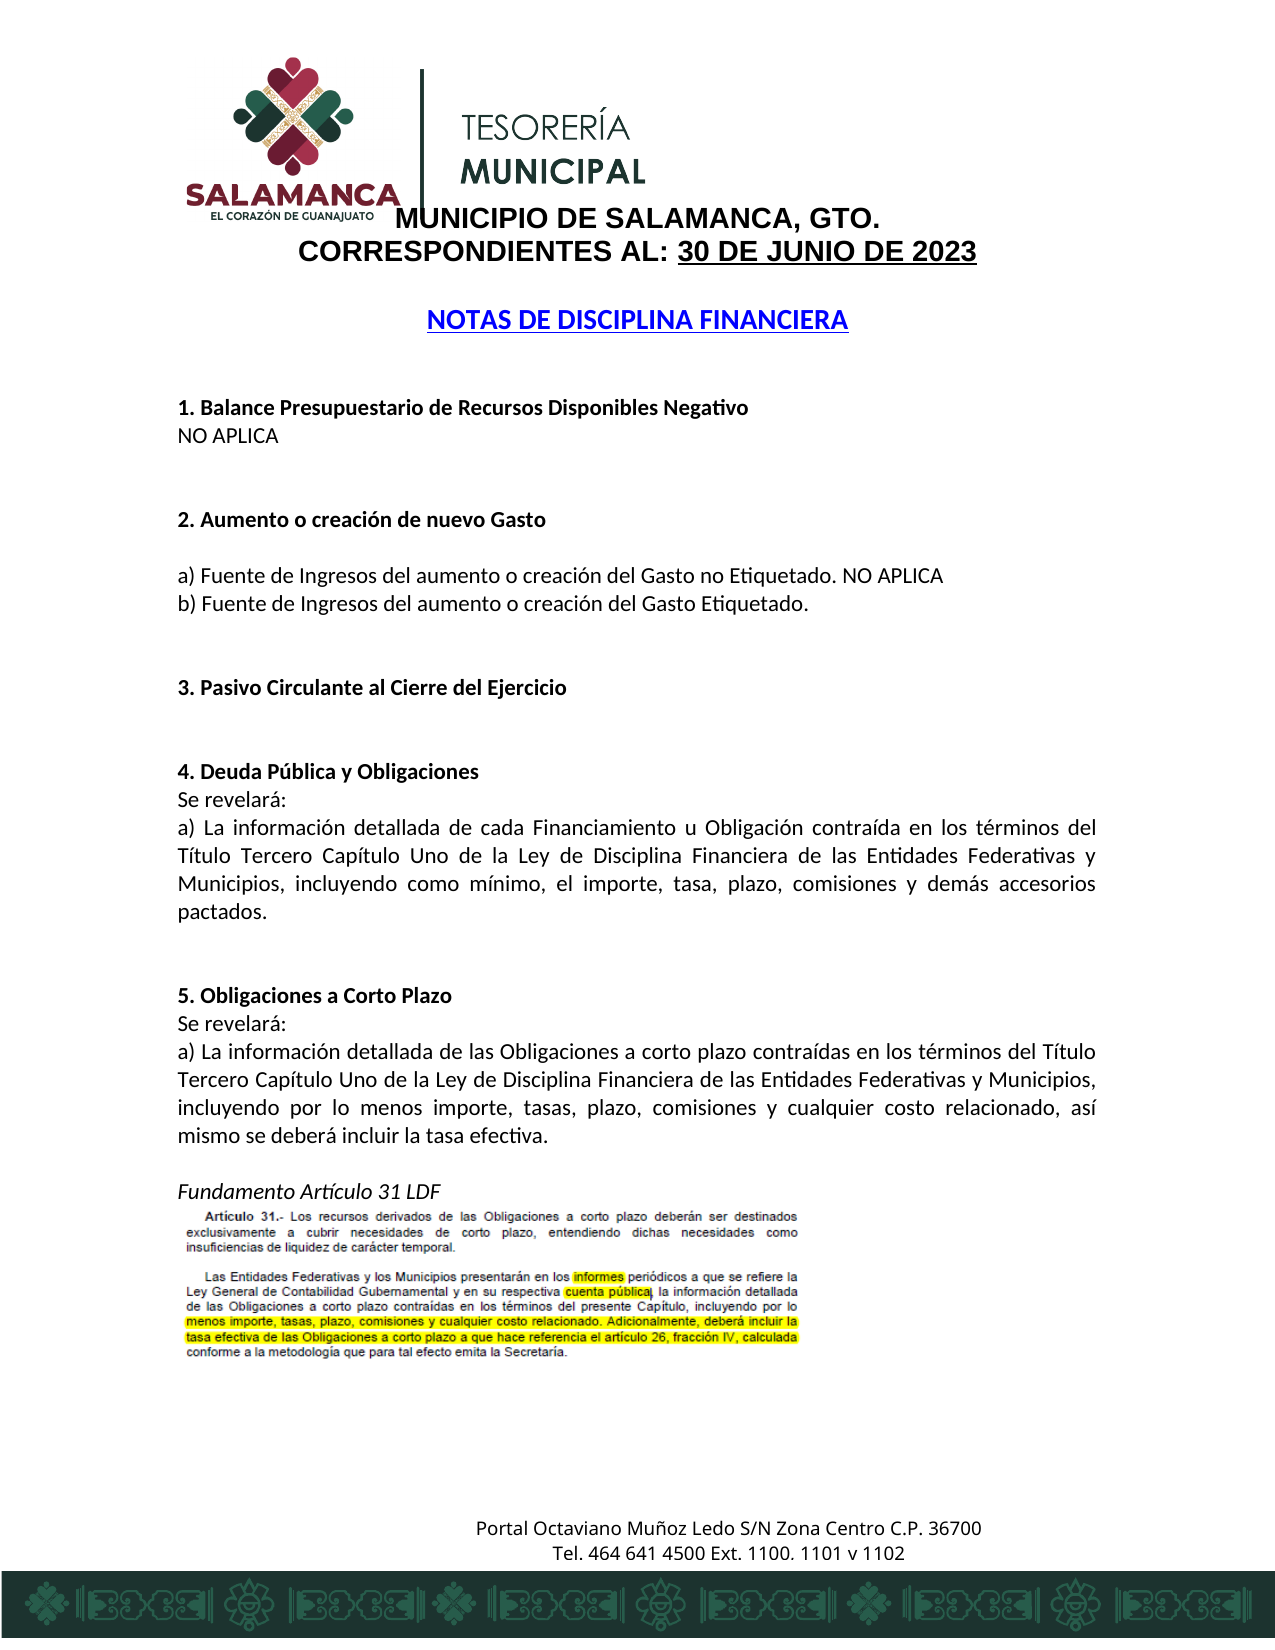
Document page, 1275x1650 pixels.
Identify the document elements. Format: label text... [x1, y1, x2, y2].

text Se revelará: [177, 1009, 1098, 1037]
text CORRESPONDIENTES AL: 30 DE JUNIO DE 2023 [177, 234, 1098, 268]
text 5. Obligaciones a Corto Plazo [177, 981, 1098, 1009]
text 1. Balance Presupuestario de Recursos Disponibles Negativo [177, 393, 1098, 421]
text 4. Deuda Pública y Obligaciones [177, 757, 1098, 785]
text b) Fuente de Ingresos del aumento o creación del Gasto Etiquetado. [177, 589, 1098, 617]
text 3. Pasivo Circulante al Cierre del Ejercicio [177, 673, 1098, 701]
text Fundamento Artículo 31 LDF [177, 1177, 1098, 1206]
text NO APLICA [177, 421, 1098, 449]
text 2. Aumento o creación de nuevo Gasto [177, 505, 1098, 533]
text Se revelará: [177, 785, 1098, 813]
text a) La información detallada de cada Financiamiento u Obligación contraída en los términos del Título Tercero Capítulo Uno de la Ley de Disciplina Financiera de las Entidades Federativas y Municipios, incluyendo como mínimo, el importe, tasa, plazo, comisiones y demás accesorios pactados. [177, 813, 1098, 925]
picture [186, 57, 646, 201]
text a) La información detallada de las Obligaciones a corto plazo contraídas en los términos del Título Tercero Capítulo Uno de la Ley de Disciplina Financiera de las Entidades Federativas y Municipios, incluyendo por lo menos importe, tasas, plazo, comisiones y cualquier costo relacionado, así mismo se deberá incluir la tasa efectiva. [177, 1037, 1098, 1149]
text NOTAS DE DISCIPLINA FINANCIERA [177, 301, 1098, 337]
picture [177, 1205, 806, 1362]
text MUNICIPIO DE SALAMANCA, GTO. [177, 201, 1098, 234]
text a) Fuente de Ingresos del aumento o creación del Gasto no Etiquetado. NO APLICA [177, 561, 1098, 589]
